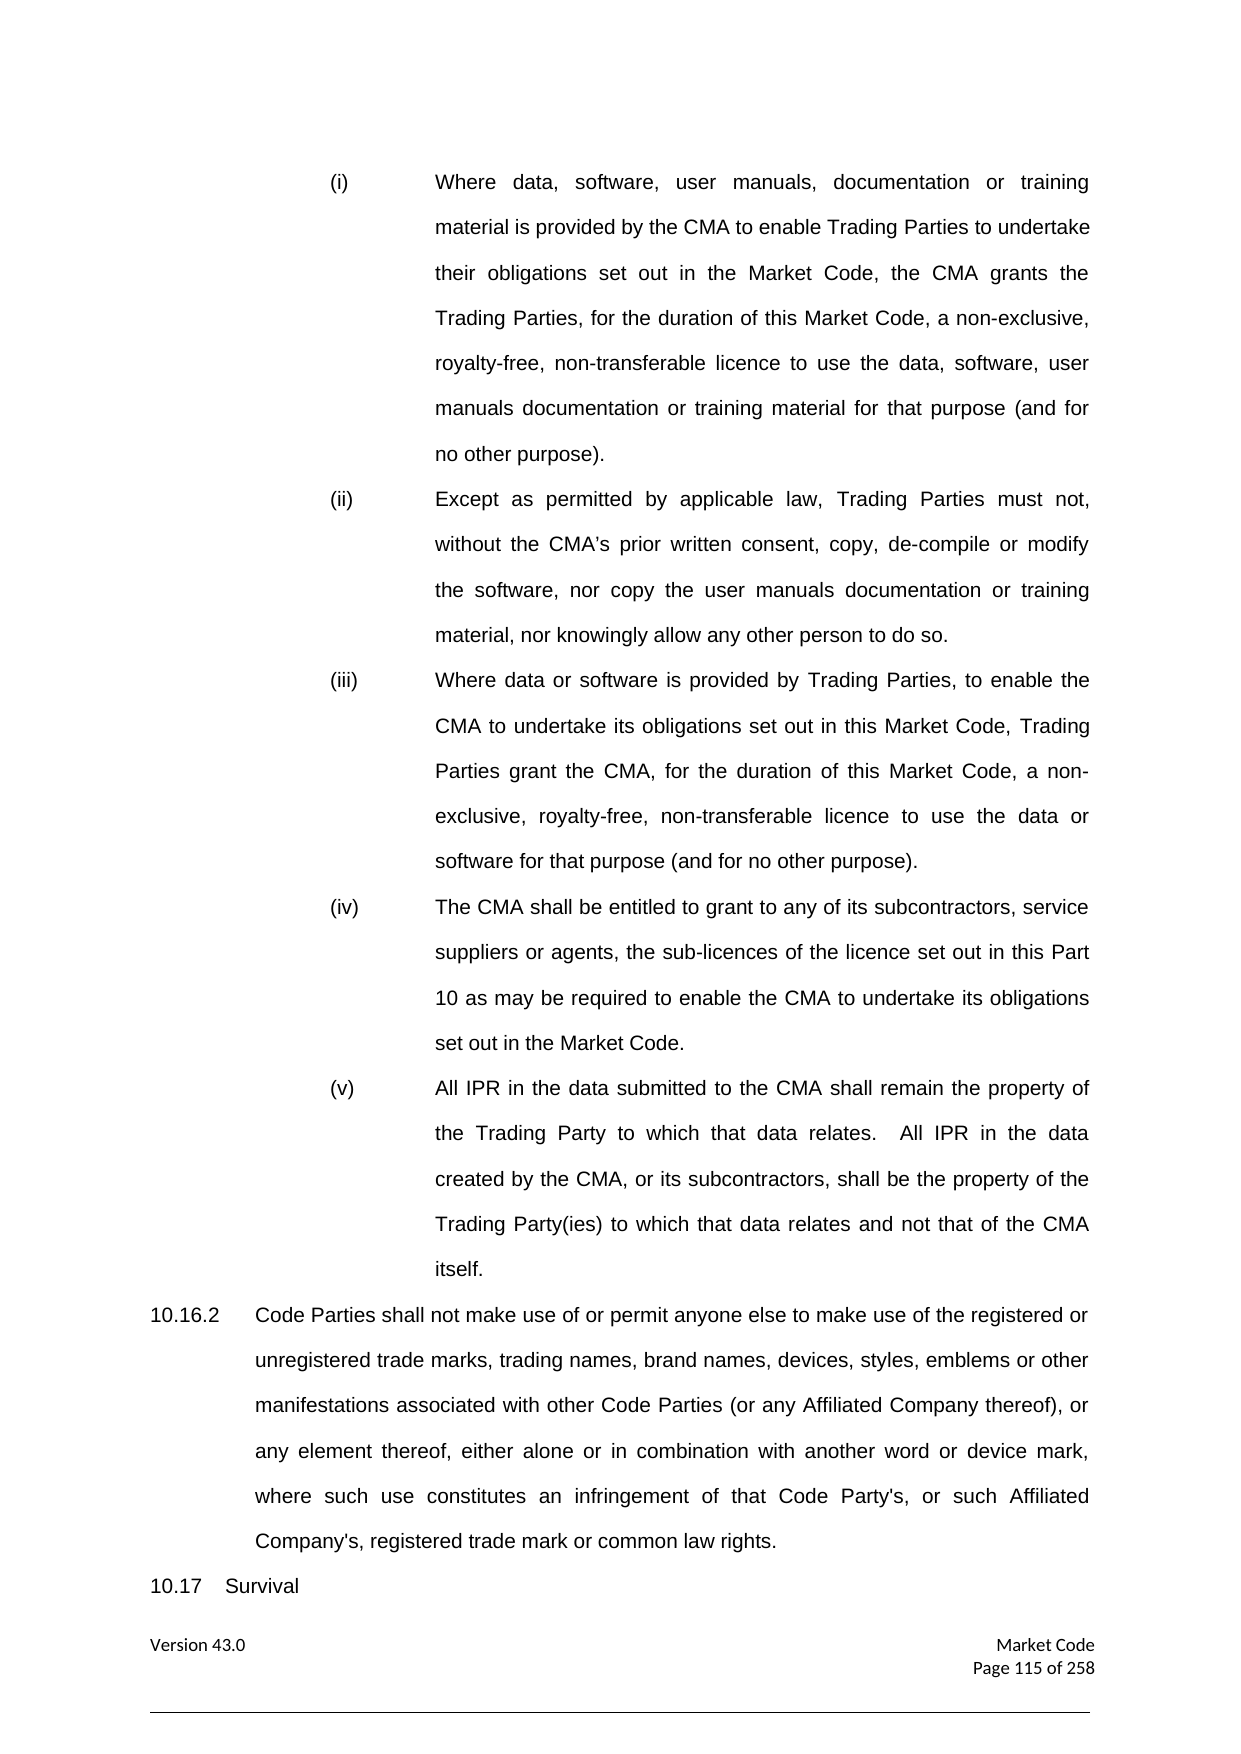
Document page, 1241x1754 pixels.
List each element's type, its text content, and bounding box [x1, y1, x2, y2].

text Code Parties shall not make use of or permit anyone else to make use of the registered or unregistered trade marks, trading names, brand names, devices, styles, emblems or other manifestations associated with other Code Parties (or any Affiliated Company thereof), or any element thereof, either alone or in combination with another word or device mark, where such use constitutes an infringement of that Code Party's, or such Affiliated Company's, registered trade mark or common law rights. [150, 1286, 1090, 1558]
list (iii) Where data or software is provided by Trading Parties, to enable the to undertake its obligations set out in this Market Code, Trading Parties grant the , for the duration of this Market Code, a non-exclusive, royalty-free, non-transferable licence to use the data or software for that purpose (and for no other purpose). [330, 651, 1090, 878]
list (v) All in the data submitted to the shall remain the property of the Trading Party to which that data relates. All in the data created by the , or its subcontractors, shall be the property of the Trading Party(ies) to which that data relates and not that of the itself. [330, 1059, 1090, 1286]
list (ii) Except as permitted by applicable law, Trading Parties must not, without the ’s prior written consent, copy, de-compile or modify the software, nor copy the user manuals documentation or training material, nor knowingly allow any other person to do so. [330, 470, 1090, 651]
text Survival [150, 1558, 1090, 1603]
list (i) Where data, software, user manuals, documentation or training material is provided by the to enable Trading Parties to undertake their obligations set out in the Market Code, the grants the Trading Parties, for the duration of this Market Code, a non-exclusive, royalty-free, non-transferable licence to use the data, software, user manuals documentation or training material for that purpose (and for no other purpose). [330, 153, 1090, 470]
list (iv) The shall be entitled to grant to any of its subcontractors, service suppliers or agents, the sub-licences of the licence set out in this Part 10 as may be required to enable the to undertake its obligations set out in the Market Code. [330, 878, 1090, 1059]
